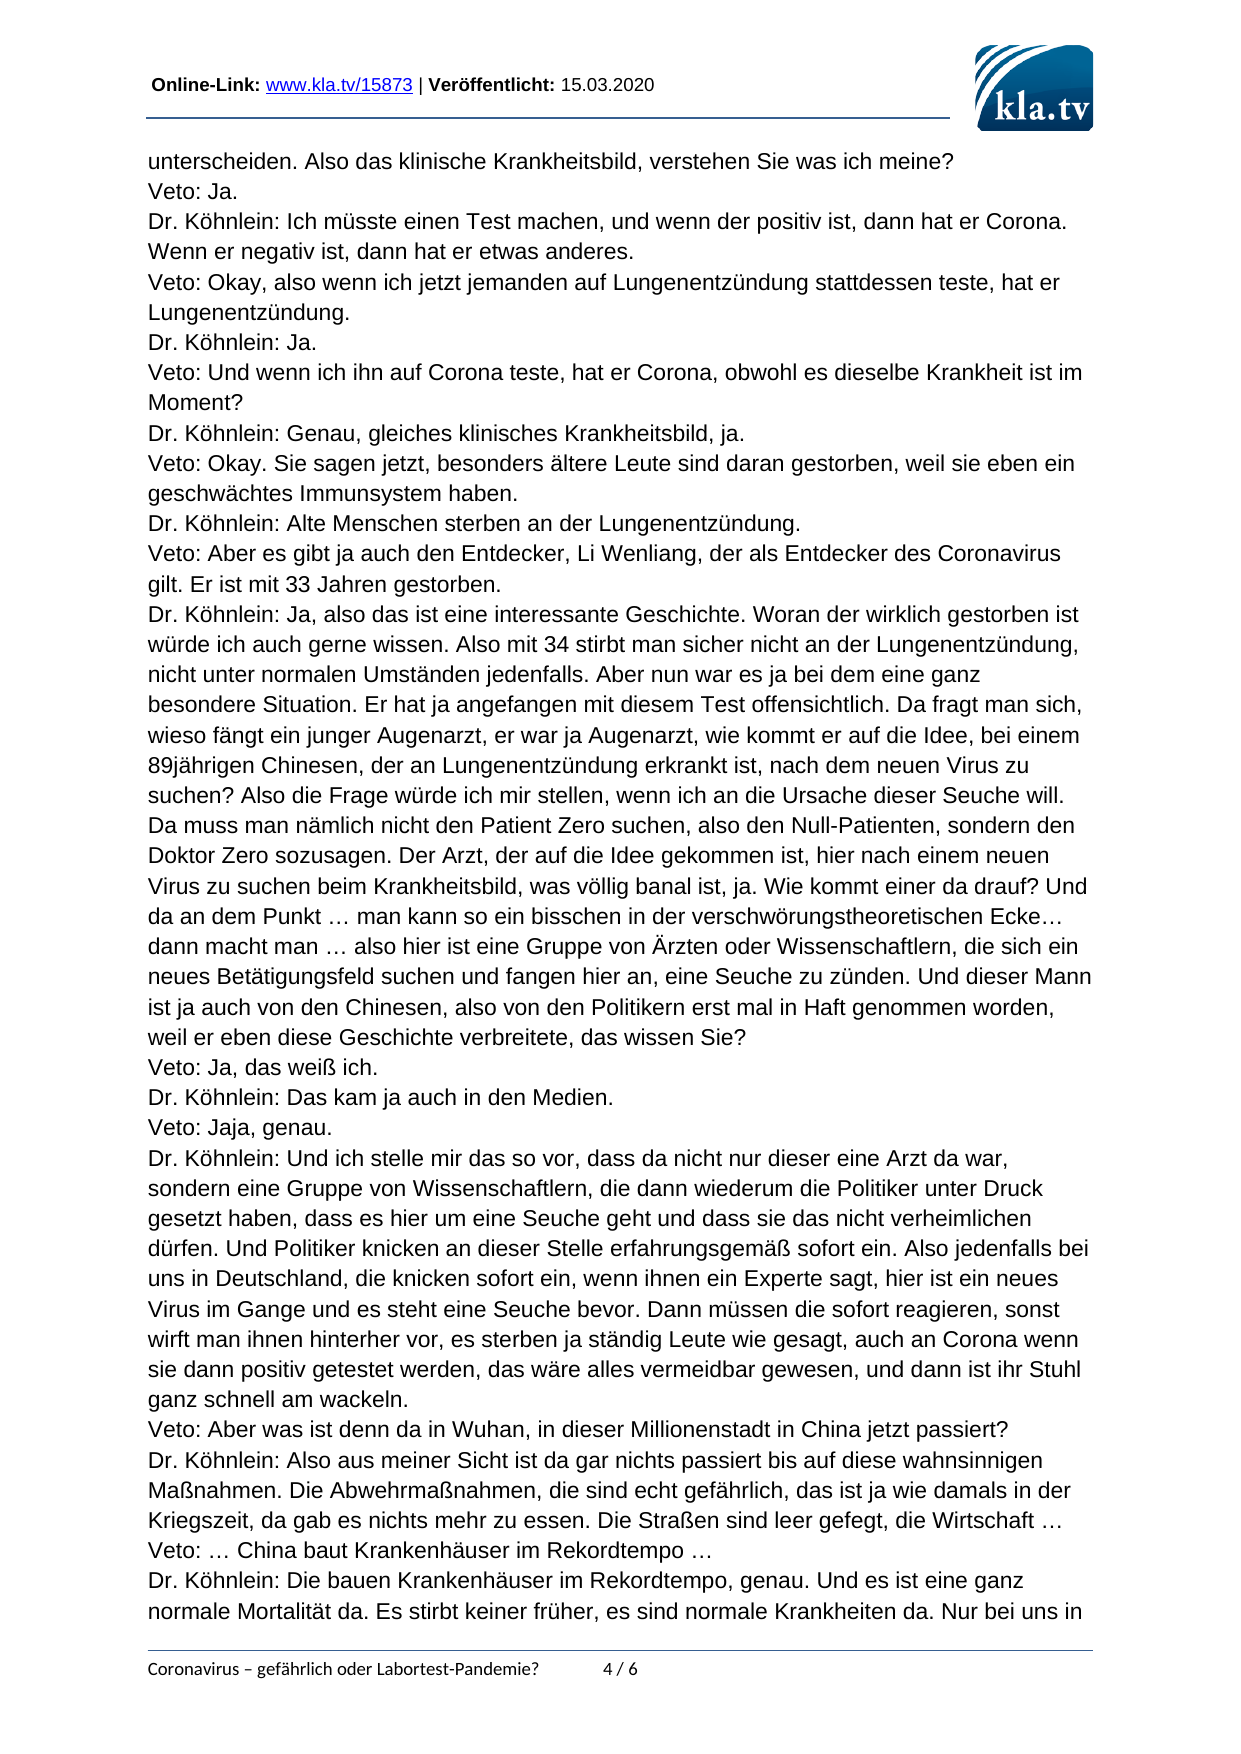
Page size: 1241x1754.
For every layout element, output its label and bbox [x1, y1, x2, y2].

text [148, 148, 1093, 1624]
